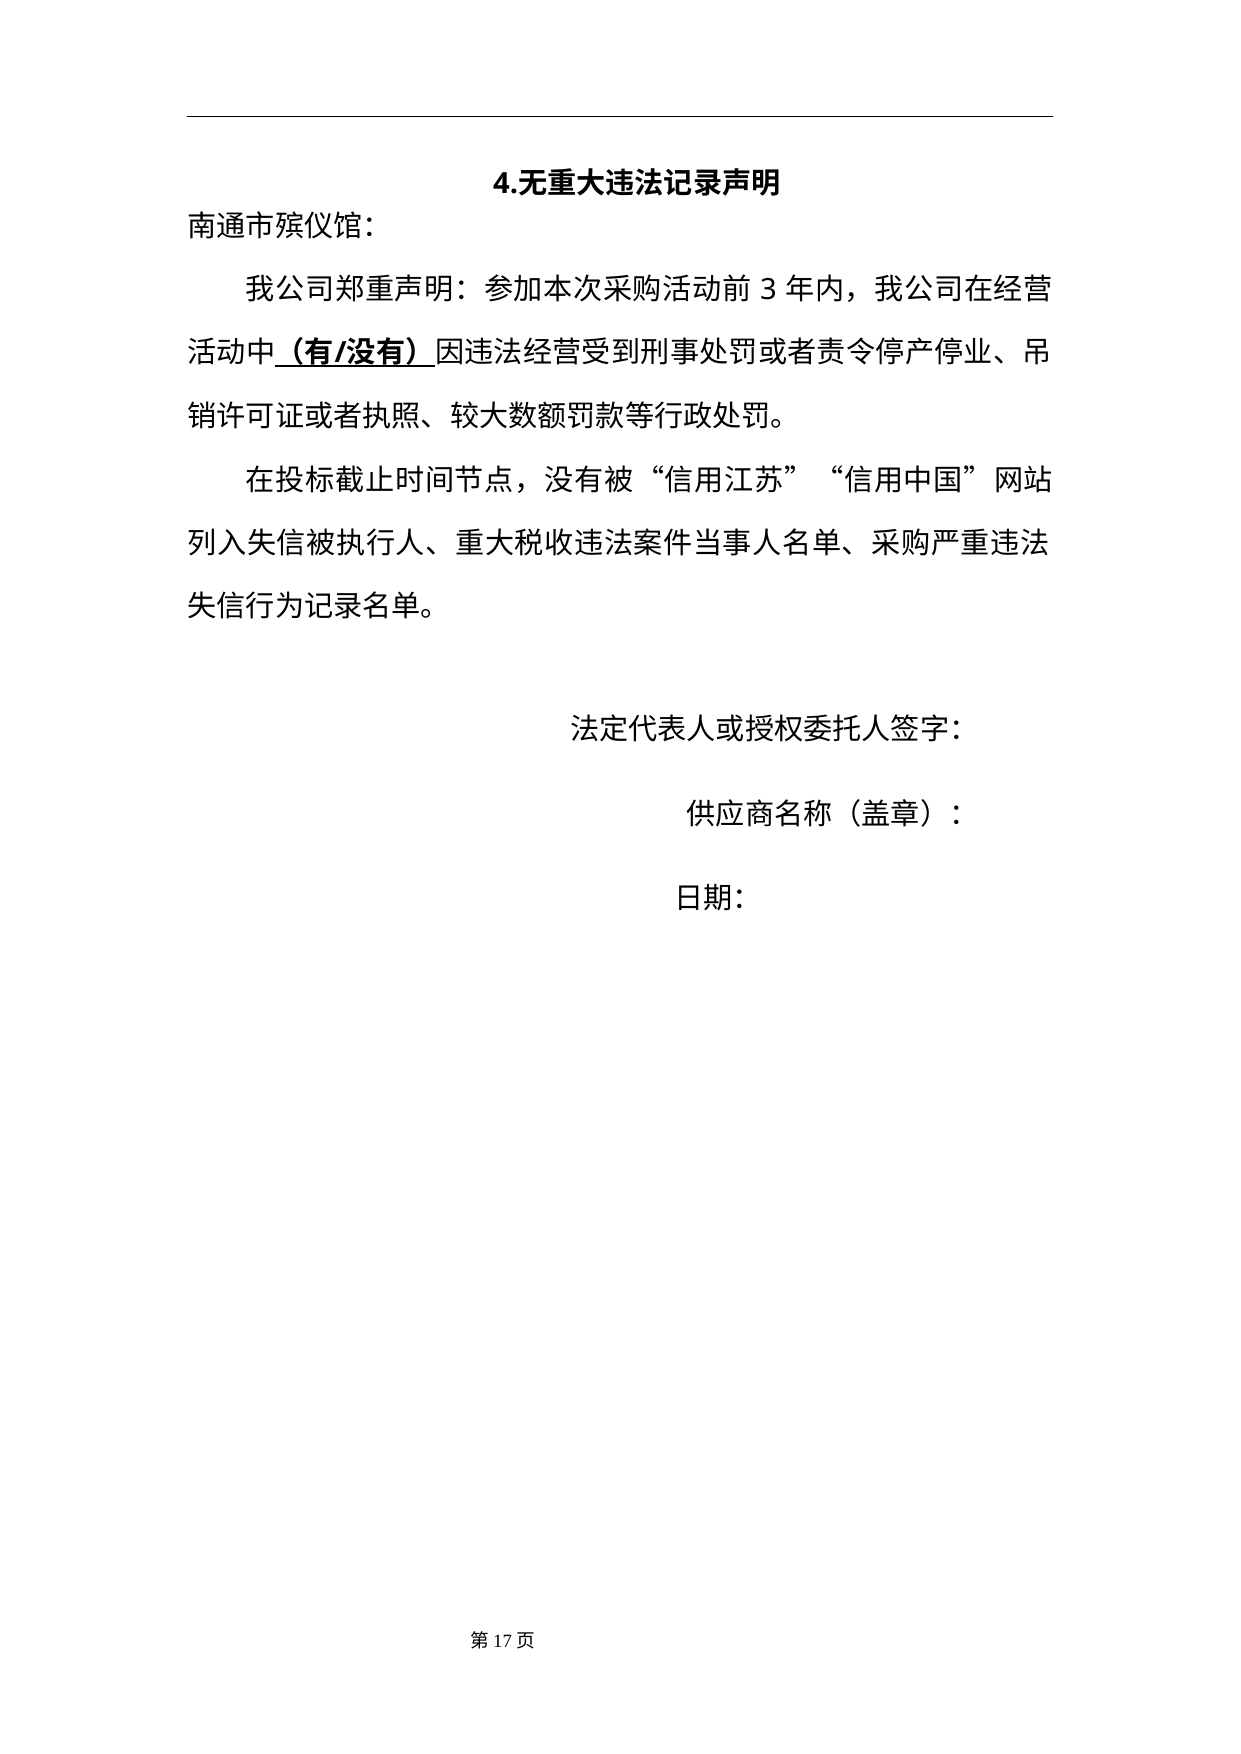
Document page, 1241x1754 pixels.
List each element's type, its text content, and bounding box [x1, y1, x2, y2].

text 南通市殡仪馆： [187, 202, 1053, 244]
text 4.无重大违法记录声明 [187, 150, 1031, 202]
text 日期： [187, 875, 1053, 917]
text 我公司郑重声明：参加本次采购活动前 3 年内，我公司在经营活动中（有/没有）因违法经营受到刑事处罚或者责令停产停业、吊销许可证或者执照、较大数额罚款等行政处罚。 [187, 266, 1053, 435]
text 在投标截止时间节点，没有被“信用江苏”“信用中国”网站列入失信被执行人、重大税收违法案件当事人名单、采购严重违法失信行为记录名单。 [187, 456, 1053, 625]
text 供应商名称（盖章）： [187, 790, 978, 833]
text 法定代表人或授权委托人签字： [187, 706, 978, 748]
